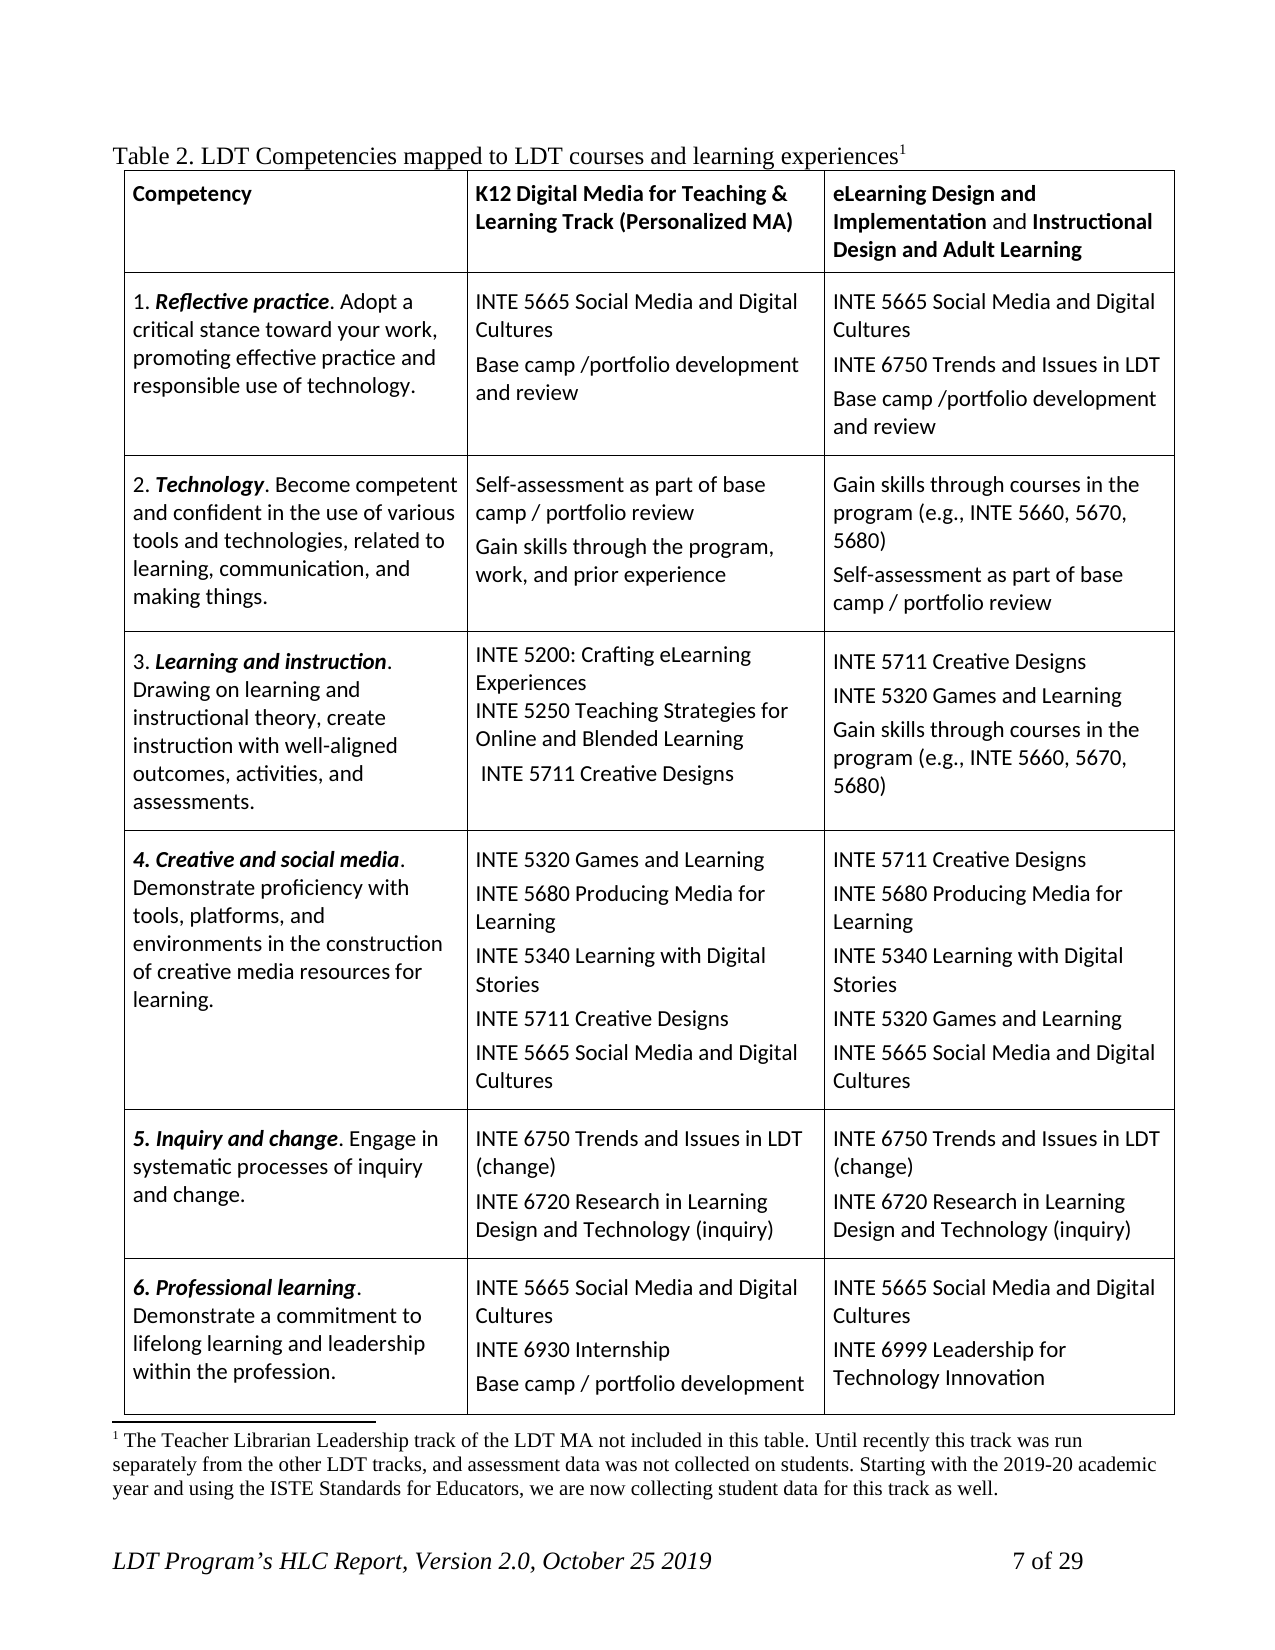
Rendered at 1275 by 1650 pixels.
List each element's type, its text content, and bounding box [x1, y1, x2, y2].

table_cell INTE 5665 Social Media and Digital Cultures INTE 6750 Trends and Issues in LDT Base camp /portfolio development and review [825, 273, 1174, 454]
table_cell 3. Learning and instruction. Drawing on learning and instructional theory, create instruction with well-aligned outcomes, activities, and assessments. [125, 632, 467, 829]
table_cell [825, 1259, 1174, 1414]
table_cell 5. Inquiry and change. Engage in systematic processes of inquiry and change. [125, 1110, 467, 1257]
table_cell INTE 6750 Trends and Issues in LDT (change) INTE 6720 Research in Learning Design and Technology (inquiry) [825, 1110, 1174, 1257]
table_cell 2. Technology. Become competent and confident in the use of various tools and technologies, related to learning, communication, and making things. [125, 456, 467, 631]
table_cell 1. Reflective practice. Adopt a critical stance toward your work, promoting effective practice and responsible use of technology. [125, 273, 467, 454]
table_cell INTE 5665 Social Media and Digital Cultures Base camp /portfolio development and review [468, 273, 824, 454]
table_cell 4. Creative and social media. Demonstrate proficiency with tools, platforms, and environments in the construction of creative media resources for learning. [125, 831, 467, 1109]
table_header eLearning Design and Implementation and Instructional Design and Adult Learning [825, 171, 1174, 272]
table_cell INTE 5200: Crafting eLearning Experiences INTE 5250 Teaching Strategies for Online and Blended Learning INTE 5711 Creative Designs [468, 632, 824, 829]
table_cell INTE 5711 Creative Designs INTE 5680 Producing Media for Learning INTE 5340 Learning with Digital Stories INTE 5320 Games and Learning INTE 5665 Social Media and Digital Cultures [825, 831, 1174, 1109]
table_cell Gain skills through courses in the program (e.g., INTE 5660, 5670, 5680) Self-assessment as part of base camp / portfolio review [825, 456, 1174, 631]
table_header K12 Digital Media for Teaching & Learning Track (Personalized MA) [468, 171, 824, 272]
table_cell INTE 5320 Games and Learning INTE 5680 Producing Media for Learning INTE 5340 Learning with Digital Stories INTE 5711 Creative Designs INTE 5665 Social Media and Digital Cultures [468, 831, 824, 1109]
table_cell Self-assessment as part of base camp / portfolio review Gain skills through the program, work, and prior experience [468, 456, 824, 631]
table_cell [125, 1259, 467, 1414]
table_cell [468, 1259, 824, 1414]
table_cell INTE 6750 Trends and Issues in LDT (change) INTE 6720 Research in Learning Design and Technology (inquiry) [468, 1110, 824, 1257]
table_cell INTE 5711 Creative Designs INTE 5320 Games and Learning Gain skills through courses in the program (e.g., INTE 5660, 5670, 5680) [825, 632, 1174, 829]
table_header Competency [125, 171, 467, 272]
text Table 2. LDT Competencies mapped to LDT courses and learning experiences [112, 141, 1162, 170]
